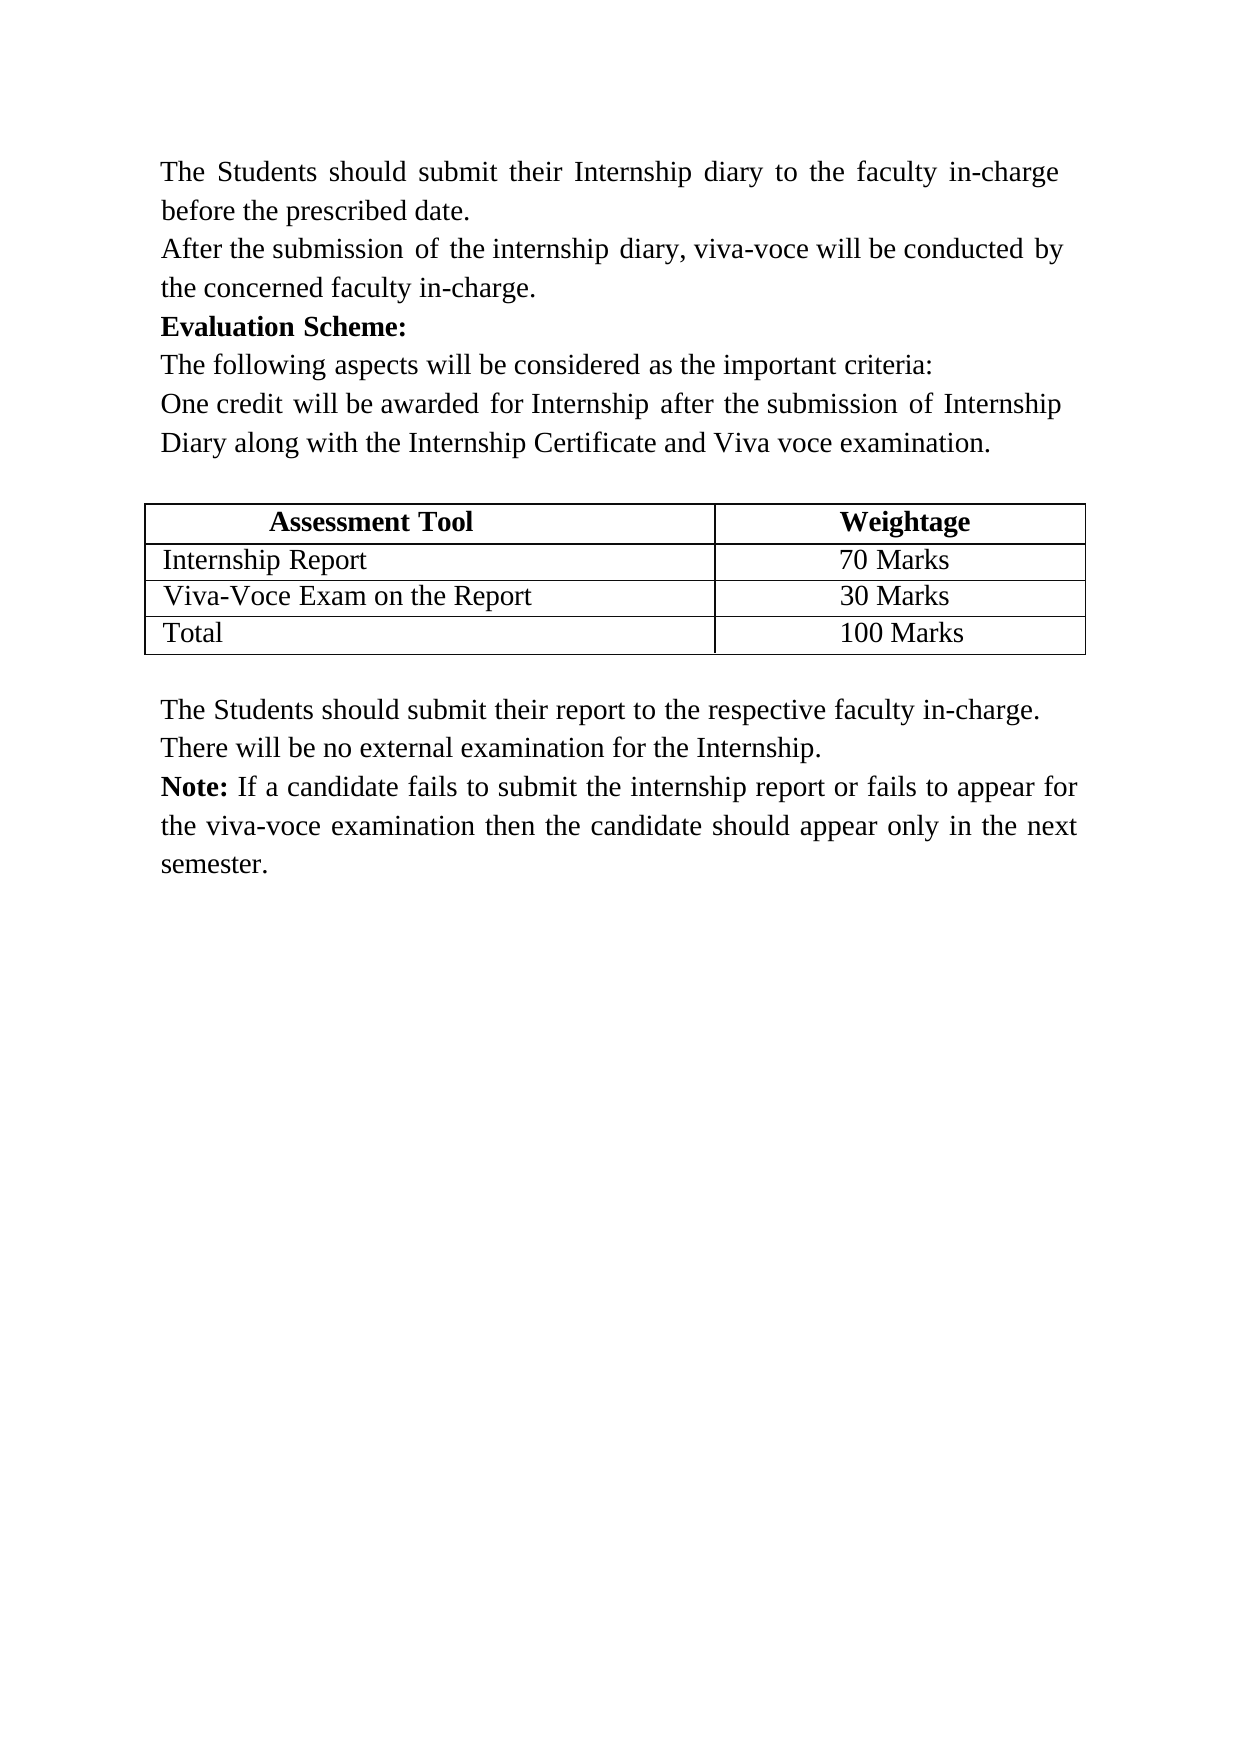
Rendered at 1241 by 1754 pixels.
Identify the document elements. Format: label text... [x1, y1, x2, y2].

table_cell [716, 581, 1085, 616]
text The Students should submit their report to the respective faculty in-charge. There will be no external examination for the Internship. [160, 692, 1040, 764]
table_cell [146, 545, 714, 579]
text The Students should submit their Internship diary to the faculty in-charge before the prescribed date. [160, 154, 1073, 226]
text One credit will be awarded for Internship after the submission of Internship Diary along with the Internship Certificate and Viva voce examination. [160, 386, 1078, 458]
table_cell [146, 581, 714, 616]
text The following aspects will be considered as the important criteria: [160, 347, 1153, 381]
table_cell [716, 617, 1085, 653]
text Evaluation Scheme: [160, 309, 1153, 343]
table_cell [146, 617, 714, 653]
text After the submission of the internship diary, viva-voce will be conducted by the concerned faculty in-charge. [161, 231, 1073, 303]
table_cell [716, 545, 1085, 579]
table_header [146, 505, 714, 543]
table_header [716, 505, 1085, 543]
text Note: If a candidate fails to submit the internship report or fails to appear for the viva-voce examination then the candidate should appear only in the next semester. [161, 769, 1078, 880]
